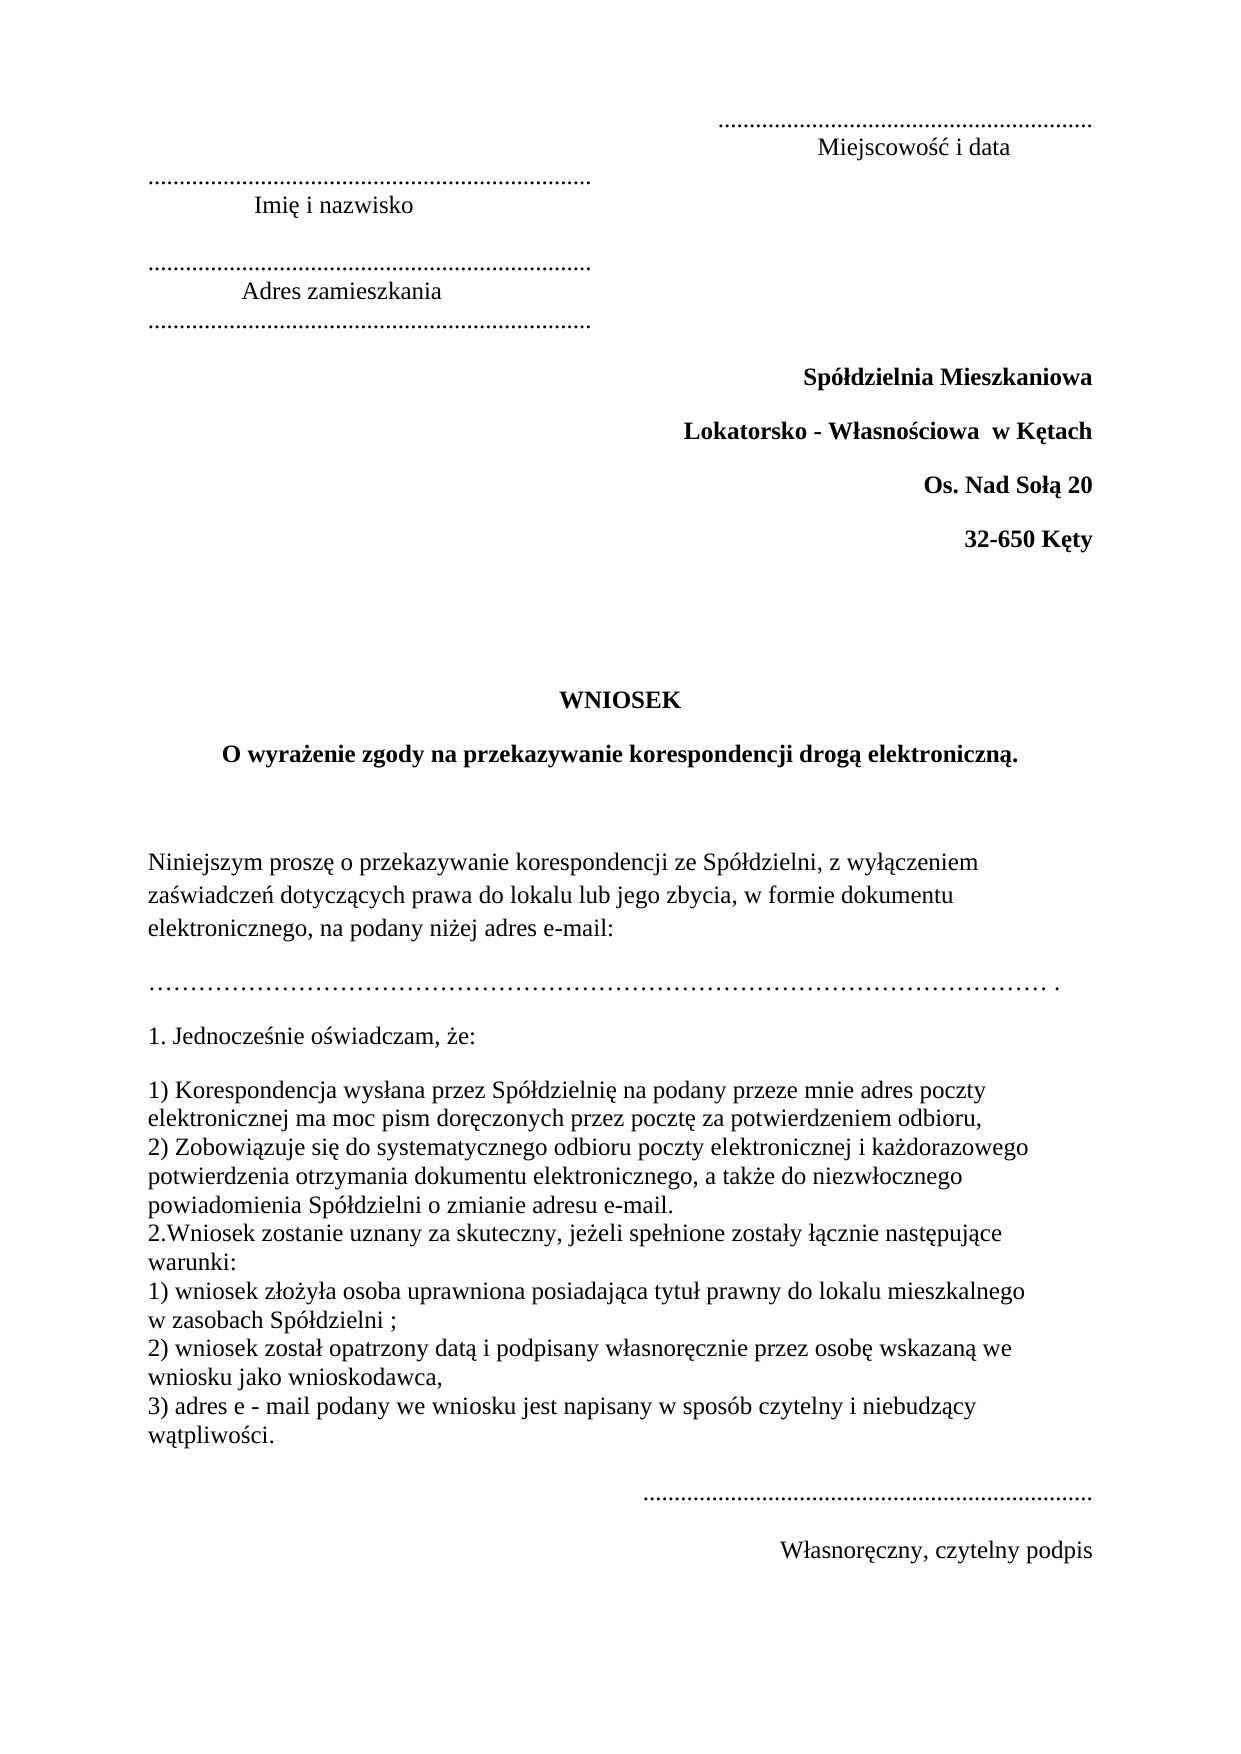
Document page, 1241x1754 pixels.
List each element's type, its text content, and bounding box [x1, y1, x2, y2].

text Os. Nad Sołą 20 [148, 470, 1093, 499]
text wątpliwości. [148, 1420, 1093, 1448]
text Własnoręczny, czytelny podpis [148, 1535, 1093, 1563]
text 1) wniosek złożyła osoba uprawniona posiadająca tytuł prawny do lokalu mieszkalnego w zasobach Spółdzielni ; [148, 1276, 1093, 1333]
text 2) Zobowiązuje się do systematycznego odbioru poczty elektronicznej i każdorazowego potwierdzenia otrzymania dokumentu elektronicznego, a także do niezwłocznego powiadomienia Spółdzielni o zmianie adresu e-mail. [148, 1132, 1093, 1218]
text Miejscowość i data [148, 132, 1093, 161]
text 32-650 Kęty [148, 524, 1093, 553]
text 1. Jednocześnie oświadczam, że: [148, 1021, 1093, 1049]
text ……………………………………………………………………………………………… . [148, 967, 1093, 996]
text Imię i nazwisko [148, 190, 1093, 219]
text 1) Korespondencja wysłana przez Spółdzielnię na podany przeze mnie adres poczty elektronicznej ma moc pism doręczonych przez pocztę za potwierdzeniem odbioru, [148, 1075, 1093, 1132]
text ....................................................................... [148, 305, 1093, 334]
text ........................................................................ [148, 1477, 1093, 1506]
text WNIOSEK [148, 686, 1093, 714]
text Niniejszym proszę o przekazywanie korespondencji ze Spółdzielni, z wyłączeniem zaświadczeń dotyczących prawa do lokalu lub jego zbycia, w formie dokumentu elektronicznego, na podany niżej adres e-mail: [148, 847, 1093, 942]
text Adres zamieszkania [148, 276, 1093, 305]
text ....................................................................... [148, 161, 1093, 190]
text 2.Wniosek zostanie uznany za skuteczny, jeżeli spełnione zostały łącznie następujące warunki: [148, 1218, 1093, 1276]
text 2) wniosek został opatrzony datą i podpisany własnoręcznie przez osobę wskazaną we wniosku jako wnioskodawca, [148, 1333, 1093, 1391]
text Spółdzielnia Mieszkaniowa [148, 362, 1093, 391]
text ....................................................................... [148, 247, 1093, 276]
text 3) adres e - mail podany we wniosku jest napisany w sposób czytelny i niebudzący [148, 1391, 1093, 1420]
text ............................................................ [148, 104, 1093, 132]
text Lokatorsko - Własnościowa w Kętach [148, 416, 1093, 445]
text O wyrażenie zgody na przekazywanie korespondencji drogą elektroniczną. [148, 739, 1093, 768]
